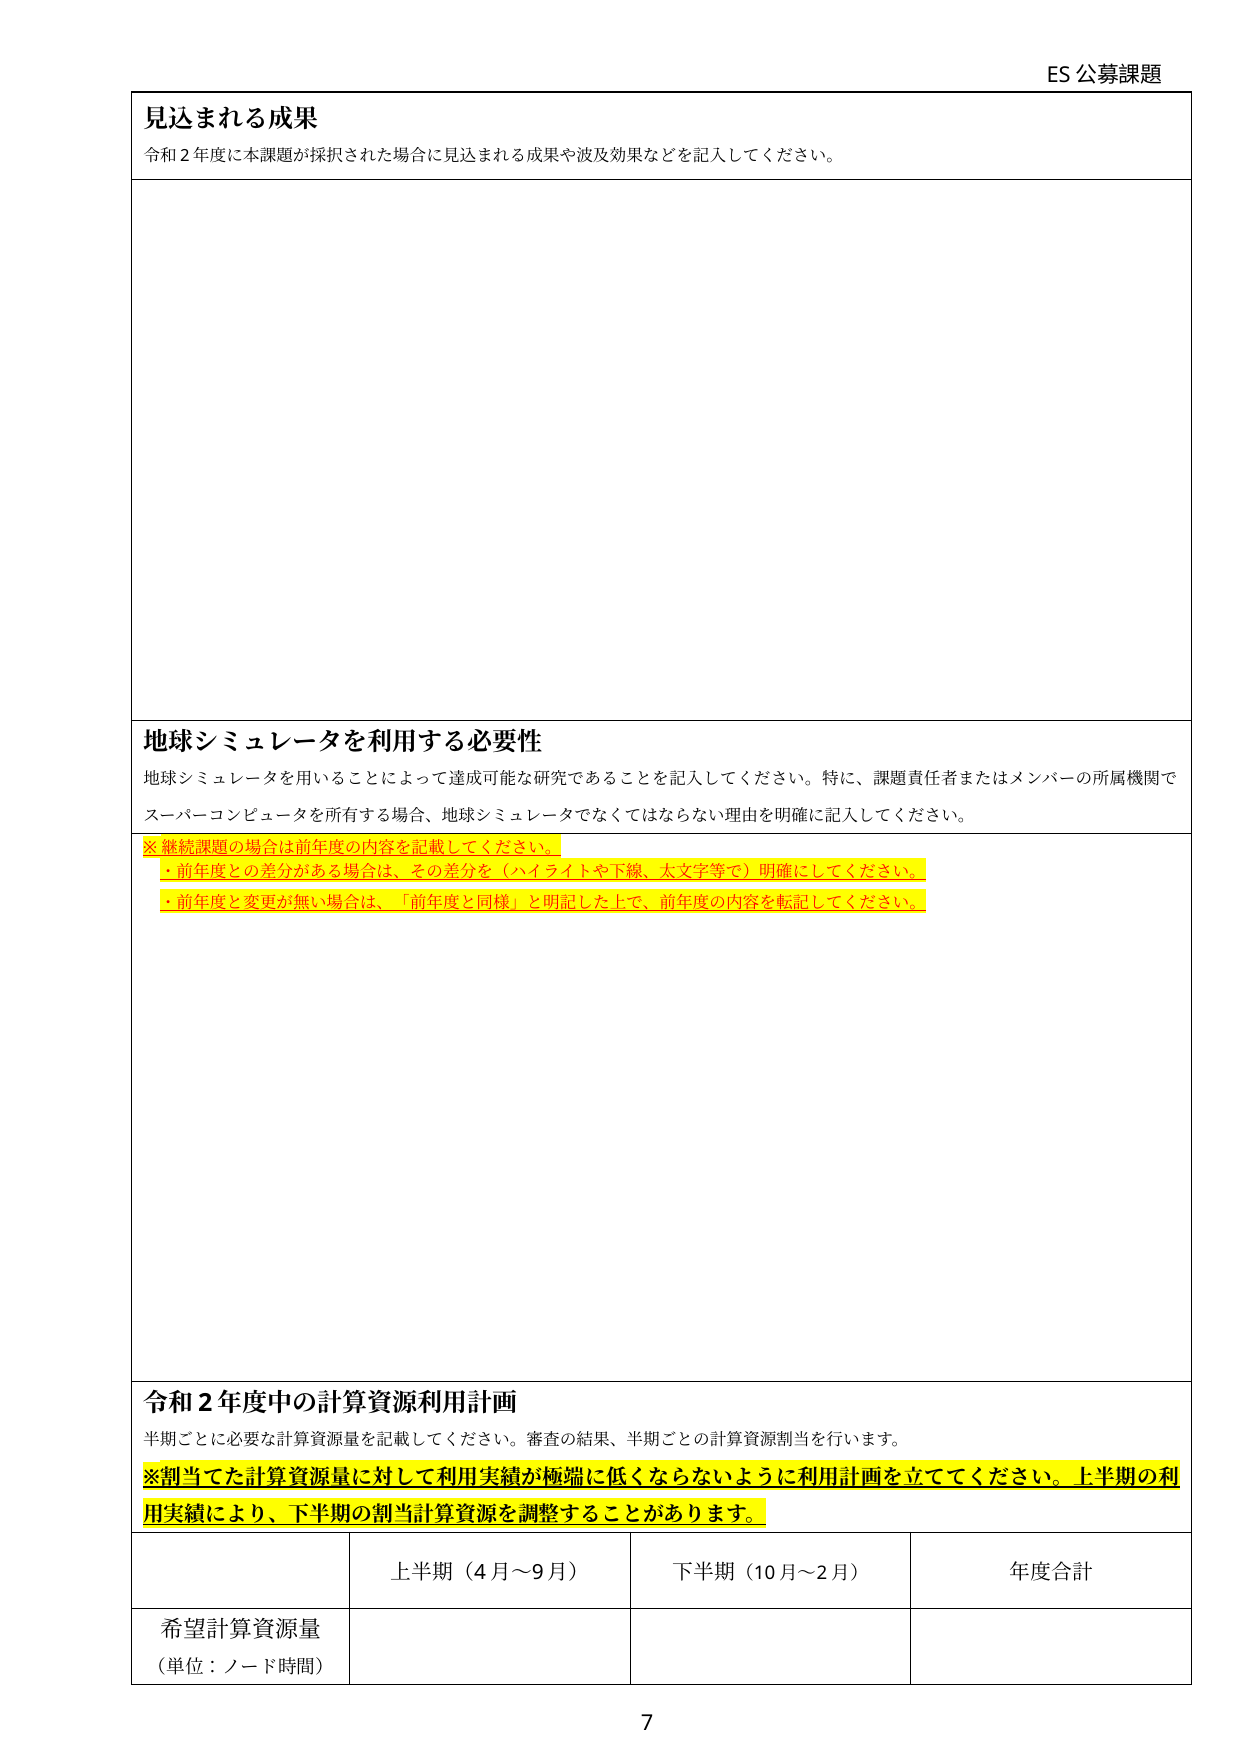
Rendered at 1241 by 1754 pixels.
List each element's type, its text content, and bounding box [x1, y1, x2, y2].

table_cell [132, 1533, 349, 1608]
table_cell 令和2年度中の計算資源利用計画 半期ごとに必要な計算資源量を記載してください。審査の結果、半期ごとの計算資源割当を行います。 ※割当てた計算資源量に対して利用実績が極端に低くならないように利用計画を立ててください。上半期の利用実績により、下半期の割当計算資源を調整することがあります。 [132, 1382, 1191, 1532]
table_header 見込まれる成果 令和2年度に本課題が採択された場合に見込まれる成果や波及効果などを記入してください。 [132, 93, 1191, 179]
table_cell [631, 1609, 910, 1684]
table_cell [132, 180, 1191, 720]
table_cell [911, 1609, 1191, 1684]
table_cell 年度合計 [911, 1533, 1191, 1608]
table_cell ※ 継続課題の場合は前年度の内容を記載してください。 ・前年度との差分がある場合は、その差分を（ハイライトや下線、太文字等で）明確にしてください。 ・前年度と変更が無い場合は、「前年度と同様」と明記した上で、前年度の内容を転記してください。 [132, 834, 1191, 1381]
table_cell [350, 1609, 630, 1684]
table_cell 上半期（4月～9月） [350, 1533, 630, 1608]
table_cell 下半期（10月～2月） [631, 1533, 910, 1608]
table_cell 希望計算資源量 （単位：ノード時間） [132, 1609, 349, 1684]
table_cell 地球シミュレータを利用する必要性 地球シミュレータを用いることによって達成可能な研究であることを記入してください。特に、課題責任者またはメンバーの所属機関でスーパーコンピュータを所有する場合、地球シミュレータでなくてはならない理由を明確に記入してください。 [132, 721, 1191, 833]
